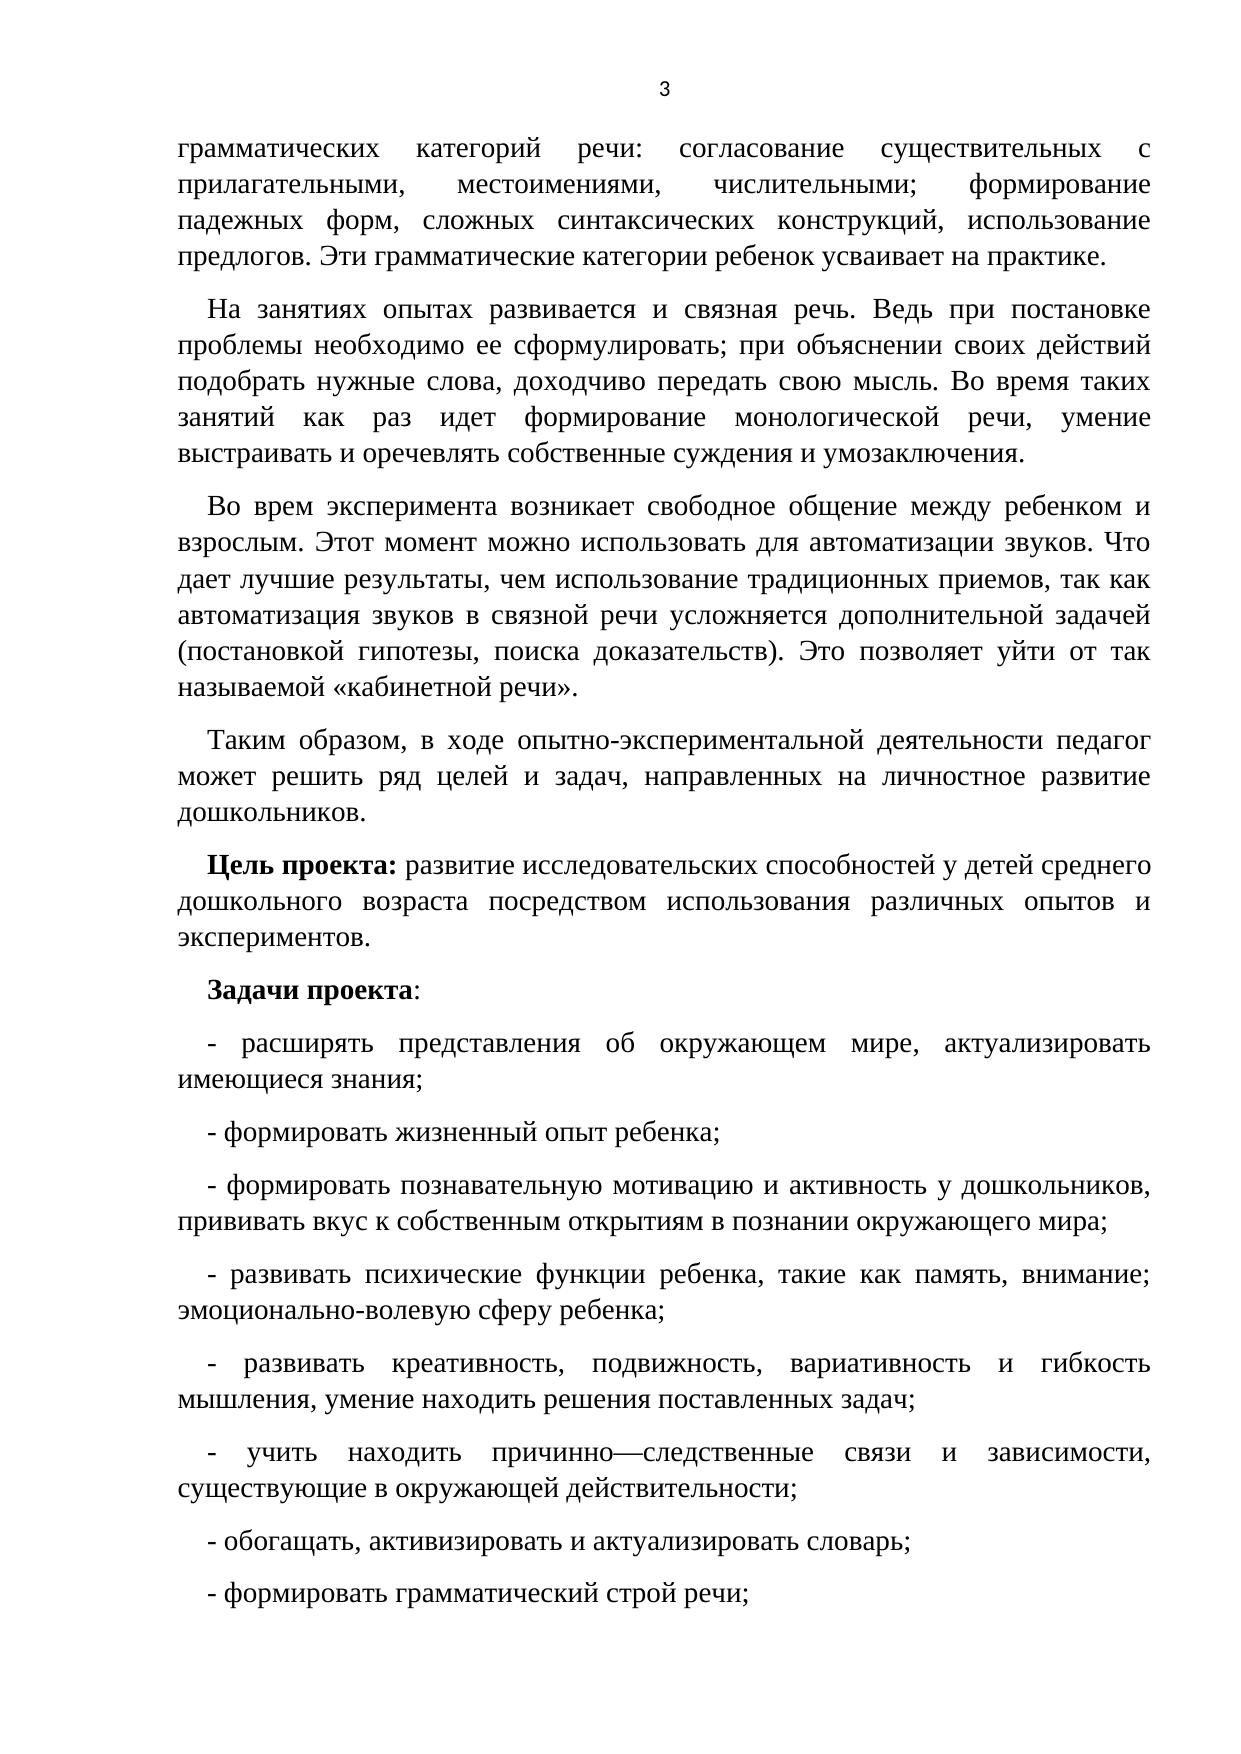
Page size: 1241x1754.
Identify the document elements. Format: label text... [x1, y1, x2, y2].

text Таким образом, в ходе опытно-экспериментальной деятельности педагог может решить ряд целей и задач, направленных на личностное развитие дошкольников. [177, 722, 1152, 828]
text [177, 130, 1152, 272]
text - формировать грамматический строй речи; [177, 1575, 1152, 1609]
text Во врем эксперимента возникает свободное общение между ребенком и взрослым. Этот момент можно использовать для автоматизации звуков. Что дает лучшие результаты, чем использование традиционных приемов, так как автоматизация звуков в связной речи усложняется дополнительной задачей (постановкой гипотезы, поиска доказательств). Это позволяет уйти от так называемой «кабинетной речи». [177, 488, 1152, 703]
text - учить находить причинно—следственные связи и зависимости, существующие в окружающей действительности; [177, 1434, 1152, 1503]
text Задачи проекта: [177, 972, 1152, 1006]
text - развивать психические функции ребенка, такие как память, внимание; эмоционально-волевую сферу ребенка; [177, 1256, 1152, 1325]
text - расширять представления об окружающем мире, актуализировать имеющиеся знания; [177, 1025, 1152, 1095]
text - обогащать, активизировать и актуализировать словарь; [177, 1523, 1152, 1556]
text - формировать познавательную мотивацию и активность у дошкольников, прививать вкус к собственным открытиям в познании окружающего мира; [177, 1167, 1152, 1236]
text - формировать жизненный опыт ребенка; [177, 1114, 1152, 1147]
text На занятиях опытах развивается и связная речь. Ведь при постановке проблемы необходимо ее сформулировать; при объяснении своих действий подобрать нужные слова, доходчиво передать свою мысль. Во время таких занятий как раз идет формирование монологической речи, умение выстраивать и оречевлять собственные суждения и умозаключения. [177, 291, 1152, 469]
text Цель проекта: развитие исследовательских способностей у детей среднего дошкольного возраста посредством использования различных опытов и экспериментов. [177, 847, 1152, 953]
text - развивать креативность, подвижность, вариативность и гибкость мышления, умение находить решения поставленных задач; [177, 1345, 1152, 1414]
